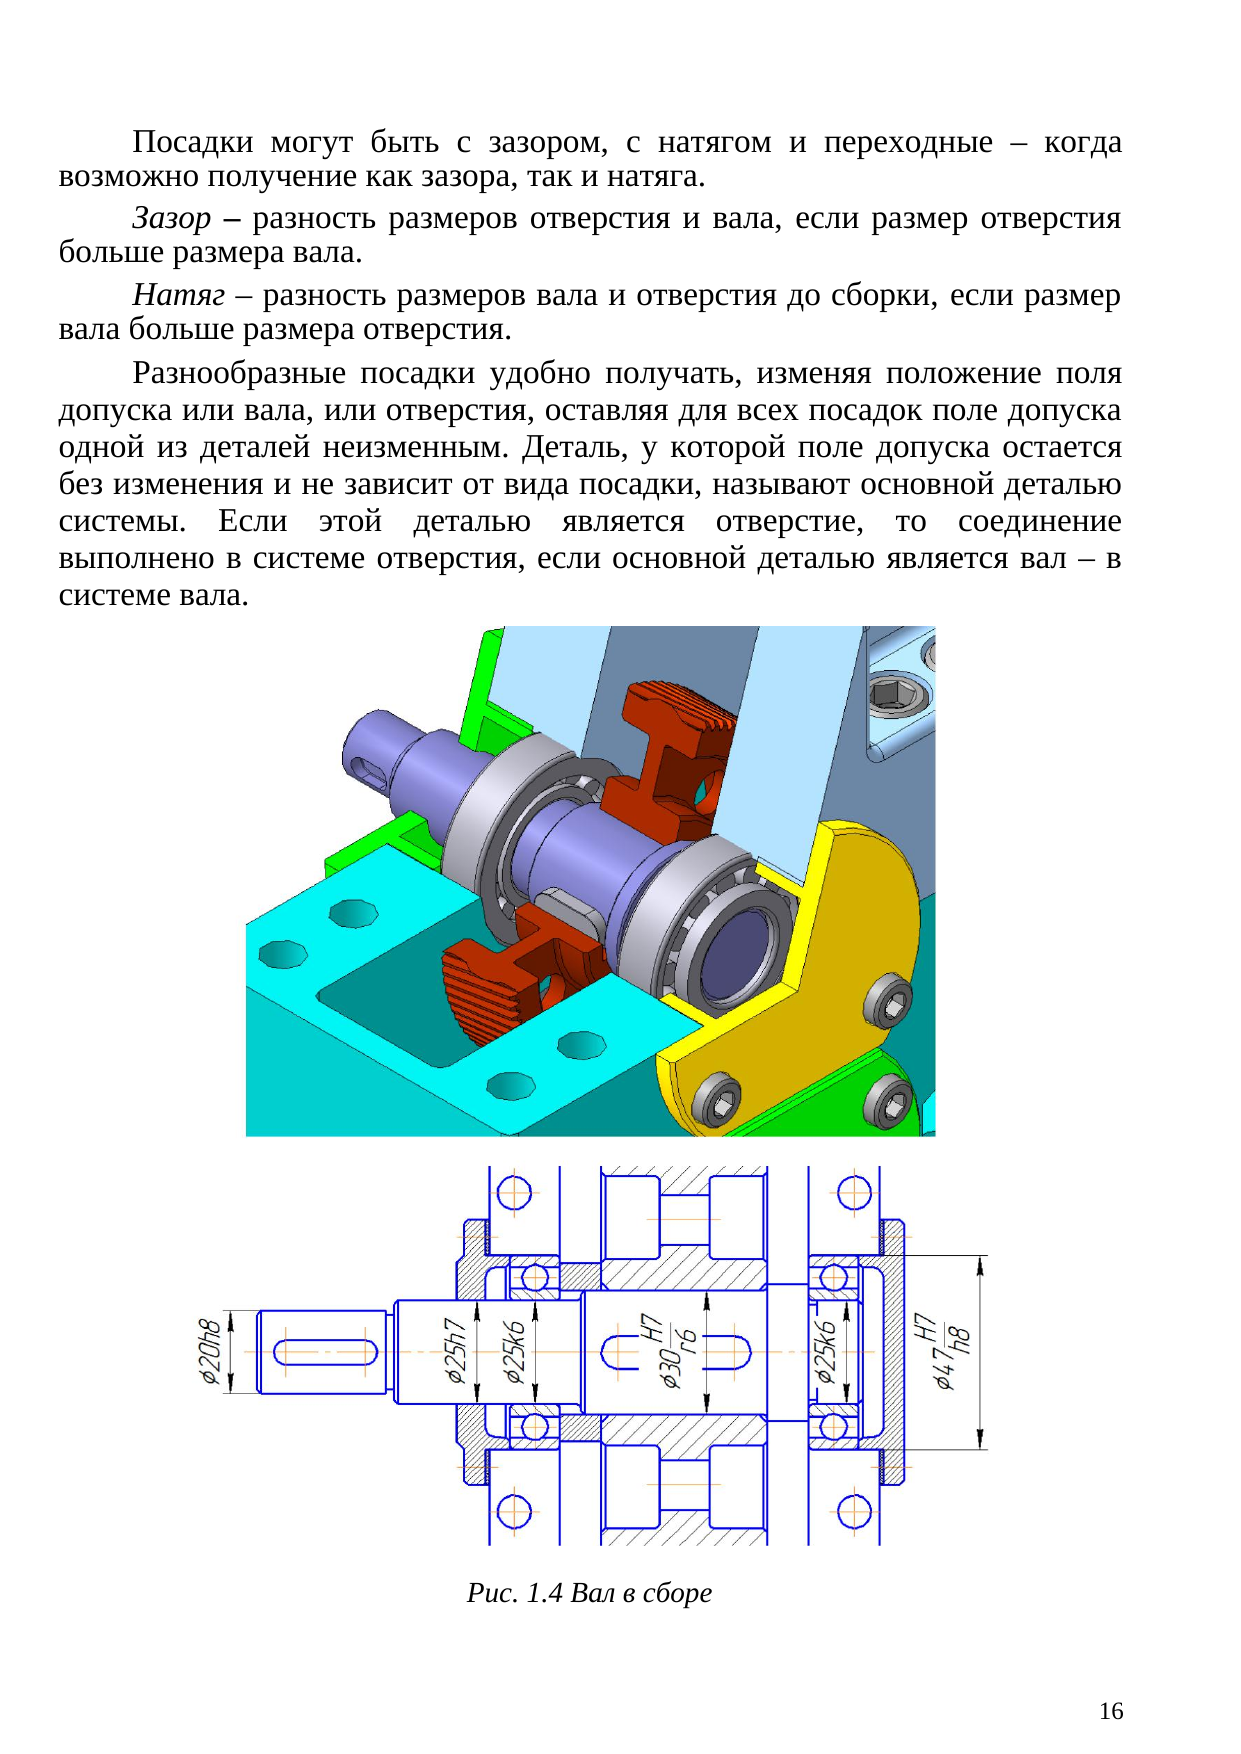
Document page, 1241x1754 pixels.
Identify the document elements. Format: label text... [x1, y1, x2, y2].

text Зазор – разность размеров отверстия и вала, если размер отверстия больше размера вала. [58, 201, 1121, 269]
picture [191, 626, 990, 1546]
text Натяг – разность размеров вала и отверстия до сборки, если размер вала больше размера отверстия. [58, 278, 1121, 346]
text Рис. 1.4 Вал в сборе [467, 1576, 1123, 1609]
text Разнообразные посадки удобно получать, изменяя положение поля допуска или вала, или отверстия, оставляя для всех посадок поле допуска одной из деталей неизменным. Деталь, у которой поле допуска остается без изменения и не зависит от вида посадки, называют основной деталью системы. Если этой деталью является отверстие, то соединение выполнено в системе отверстия, если основной деталью является вал – в системе вала. [58, 354, 1123, 612]
text Посадки могут быть с зазором, с натягом и переходные – когда возможно получение как зазора, так и натяга. [58, 125, 1123, 193]
